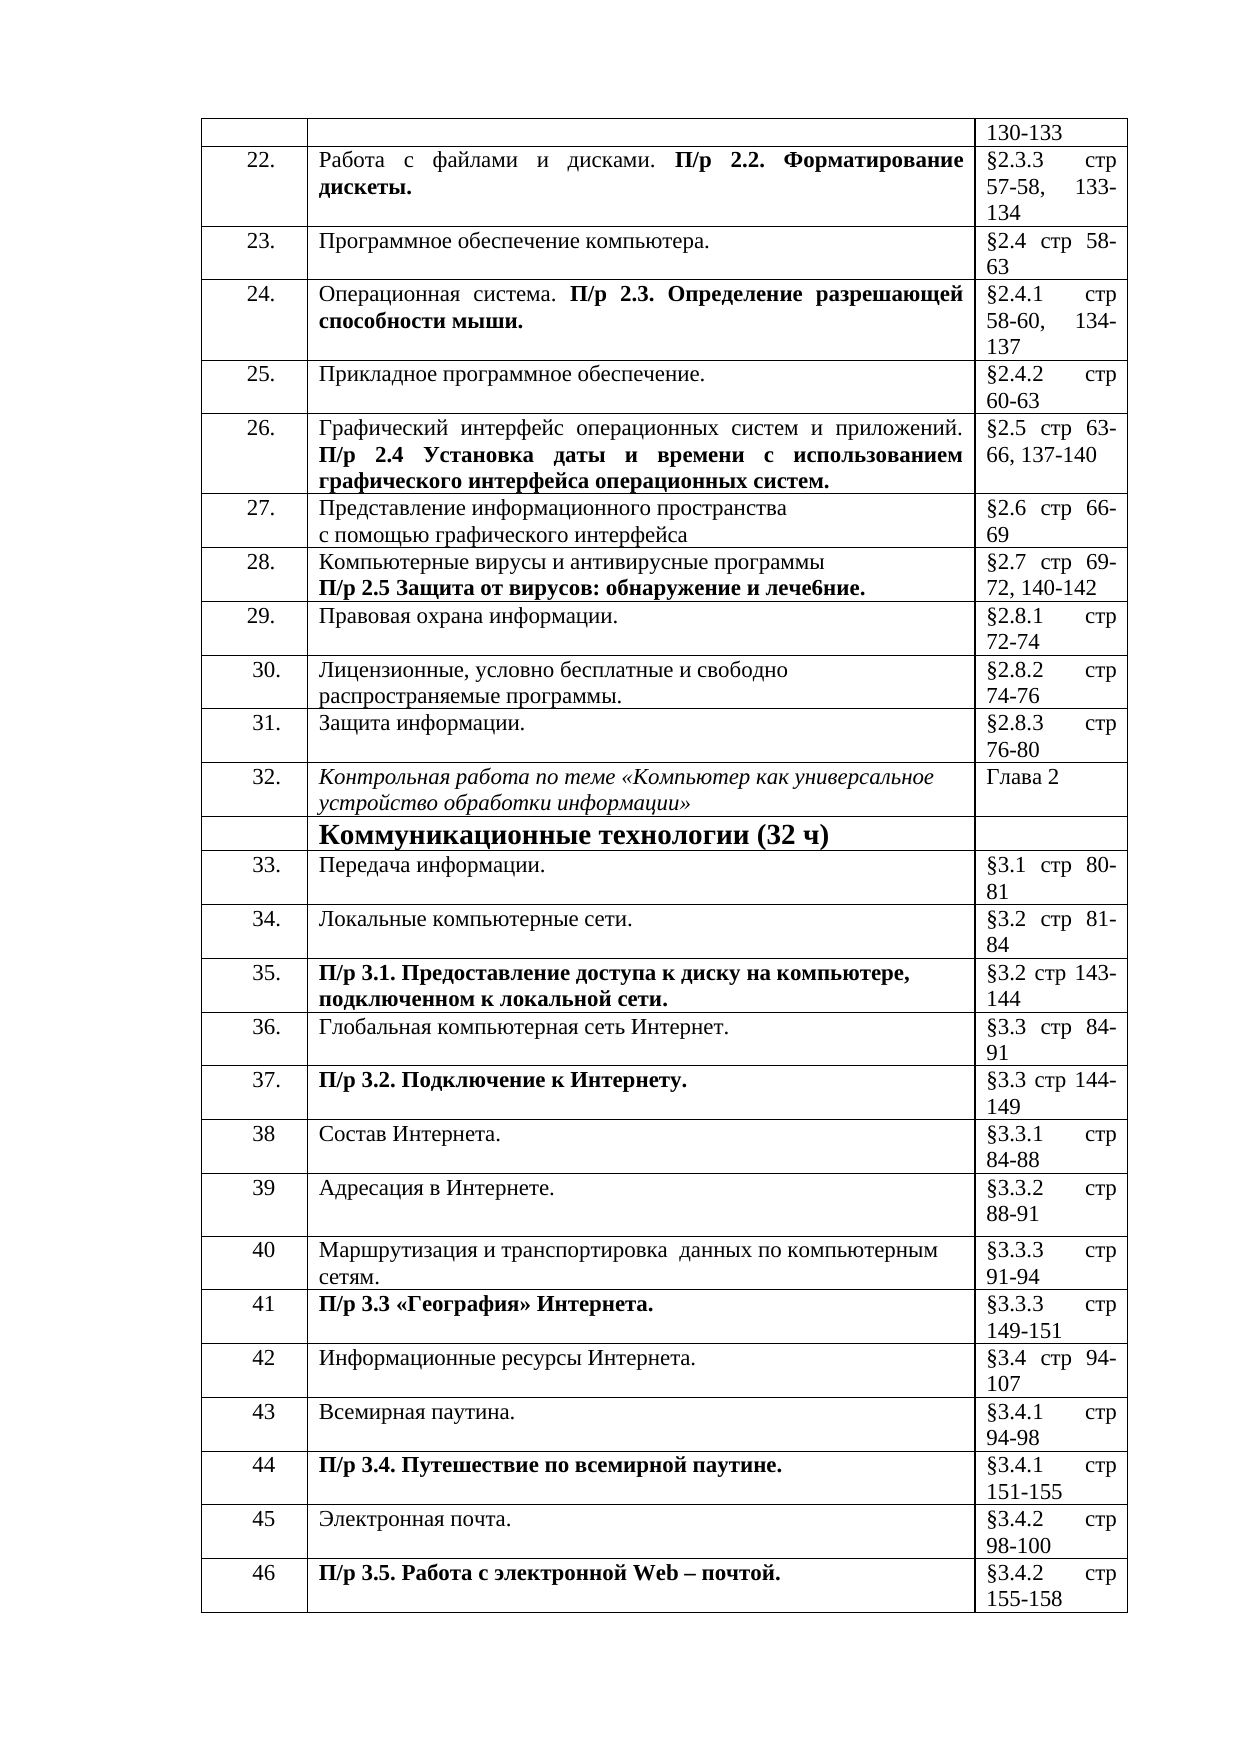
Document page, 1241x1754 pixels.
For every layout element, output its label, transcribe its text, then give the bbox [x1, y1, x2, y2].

table_cell [202, 817, 307, 850]
table_cell §2.4.1 стр 58-60, 134-137 [976, 280, 1127, 359]
table_cell §3.3.3 стр 91-94 [976, 1237, 1127, 1289]
table_cell Прикладное программное обеспечение. [308, 361, 974, 413]
table_cell Защита информации. [308, 709, 974, 762]
table_cell 24. [202, 280, 307, 359]
table_cell 38 [202, 1120, 307, 1173]
table_cell §3.3.3 стр 149-151 [976, 1290, 1127, 1343]
table_cell 43 [202, 1398, 307, 1451]
table_cell Контрольная работа по теме «Компьютер как универсальное устройство обработки информации» [308, 763, 974, 816]
table_cell Адресация в Интернете. [308, 1174, 974, 1236]
table_cell §2.8.1 стр 72-74 [976, 602, 1127, 654]
table_cell 34. [202, 905, 307, 958]
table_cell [308, 119, 974, 146]
table_cell Электронная почта. [308, 1505, 974, 1558]
table_cell 37. [202, 1066, 307, 1119]
table_cell 27. [202, 494, 307, 547]
table_cell 29. [202, 602, 307, 654]
table_cell §3.4.1 стр 94-98 [976, 1398, 1127, 1451]
table_cell §3.3 стр 84-91 [976, 1013, 1127, 1065]
table_cell П/р 3.5. Работа с электронной Web – почтой. [308, 1559, 974, 1612]
table_cell Программное обеспечение компьютера. [308, 227, 974, 279]
table_cell §3.3 стр 144-149 [976, 1066, 1127, 1119]
table_cell П/р 3.2. Подключение к Интернету. [308, 1066, 974, 1119]
table_cell 28. [202, 548, 307, 601]
table_cell 21. [202, 119, 307, 146]
table_cell Локальные компьютерные сети. [308, 905, 974, 958]
table_cell Глава 2 [976, 763, 1127, 816]
table_cell 25. [202, 361, 307, 413]
table_cell §2.6 стр 66-69 [976, 494, 1127, 547]
table_cell Глобальная компьютерная сеть Интернет. [308, 1013, 974, 1065]
table_cell 23. [202, 227, 307, 279]
table_cell Компьютерные вирусы и антивирусные программы П/р 2.5 Защита от вирусов: обнаружение и лече6ние. [308, 548, 974, 601]
table_cell 31. [202, 709, 307, 762]
table_cell 39 [202, 1174, 307, 1236]
table_cell §3.4.1 стр 151-155 [976, 1452, 1127, 1504]
table_cell §2.4 стр 58-63 [976, 227, 1127, 279]
table_cell §2.5 стр 63-66, 137-140 [976, 414, 1127, 493]
table_cell Маршрутизация и транспортировка данных по компьютерным сетям. [308, 1237, 974, 1289]
table_cell 41 [202, 1290, 307, 1343]
table_cell [976, 817, 1127, 850]
table_cell §2.8.2 стр 74-76 [976, 656, 1127, 708]
table_cell 32. [202, 763, 307, 816]
table_cell §3.4 стр 94-107 [976, 1344, 1127, 1397]
table_cell 36. [202, 1013, 307, 1065]
table_cell 33. [202, 851, 307, 904]
table_cell 42 [202, 1344, 307, 1397]
table_cell 44 [202, 1452, 307, 1504]
table_cell Информационные ресурсы Интернета. [308, 1344, 974, 1397]
table_cell §2.7 стр 69-72, 140-142 [976, 548, 1127, 601]
table_cell §3.2 стр 81-84 [976, 905, 1127, 958]
table_cell §2.8.3 стр 76-80 [976, 709, 1127, 762]
table_cell П/р 3.3 «География» Интернета. [308, 1290, 974, 1343]
table_cell Лицензионные, условно бесплатные и свободно распространяемые программы. [308, 656, 974, 708]
table_cell 45 [202, 1505, 307, 1558]
table_cell Представление информационного пространства с помощью графического интерфейса [308, 494, 974, 547]
table_cell 26. [202, 414, 307, 493]
table_cell Работа с файлами и дисками. П/р 2.2. Форматирование дискеты. [308, 147, 974, 226]
table_cell §3.3.2 стр 88-91 [976, 1174, 1127, 1236]
table_cell 46 [202, 1559, 307, 1612]
table_cell 35. [202, 959, 307, 1012]
table_cell §3.3.1 стр 84-88 [976, 1120, 1127, 1173]
table_cell 30. [202, 656, 307, 708]
table_cell Операционная система. П/р 2.3. Определение разрешающей способности мыши. [308, 280, 974, 359]
table_cell §3.2 стр 143-144 [976, 959, 1127, 1012]
table_cell §3.1 стр 80-81 [976, 851, 1127, 904]
table_cell §3.4.2 стр 98-100 [976, 1505, 1127, 1558]
table_cell Коммуникационные технологии (32 ч) [308, 817, 974, 850]
table_cell §2.4.2 стр 60-63 [976, 361, 1127, 413]
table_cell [976, 119, 1127, 146]
table_cell Правовая охрана информации. [308, 602, 974, 654]
table_cell Графический интерфейс операционных систем и приложений. П/р 2.4 Установка даты и времени с использованием графического интерфейса операционных систем. [308, 414, 974, 493]
table_cell 40 [202, 1237, 307, 1289]
table_cell §3.4.2 стр 155-158 [976, 1559, 1127, 1612]
table_cell П/р 3.4. Путешествие по всемирной паутине. [308, 1452, 974, 1504]
table_cell П/р 3.1. Предоставление доступа к диску на компьютере, подключенном к локальной сети. [308, 959, 974, 1012]
table_cell 22. [202, 147, 307, 226]
table_cell Всемирная паутина. [308, 1398, 974, 1451]
table_cell Состав Интернета. [308, 1120, 974, 1173]
table_cell Передача информации. [308, 851, 974, 904]
table_cell §2.3.3 стр 57-58, 133-134 [976, 147, 1127, 226]
